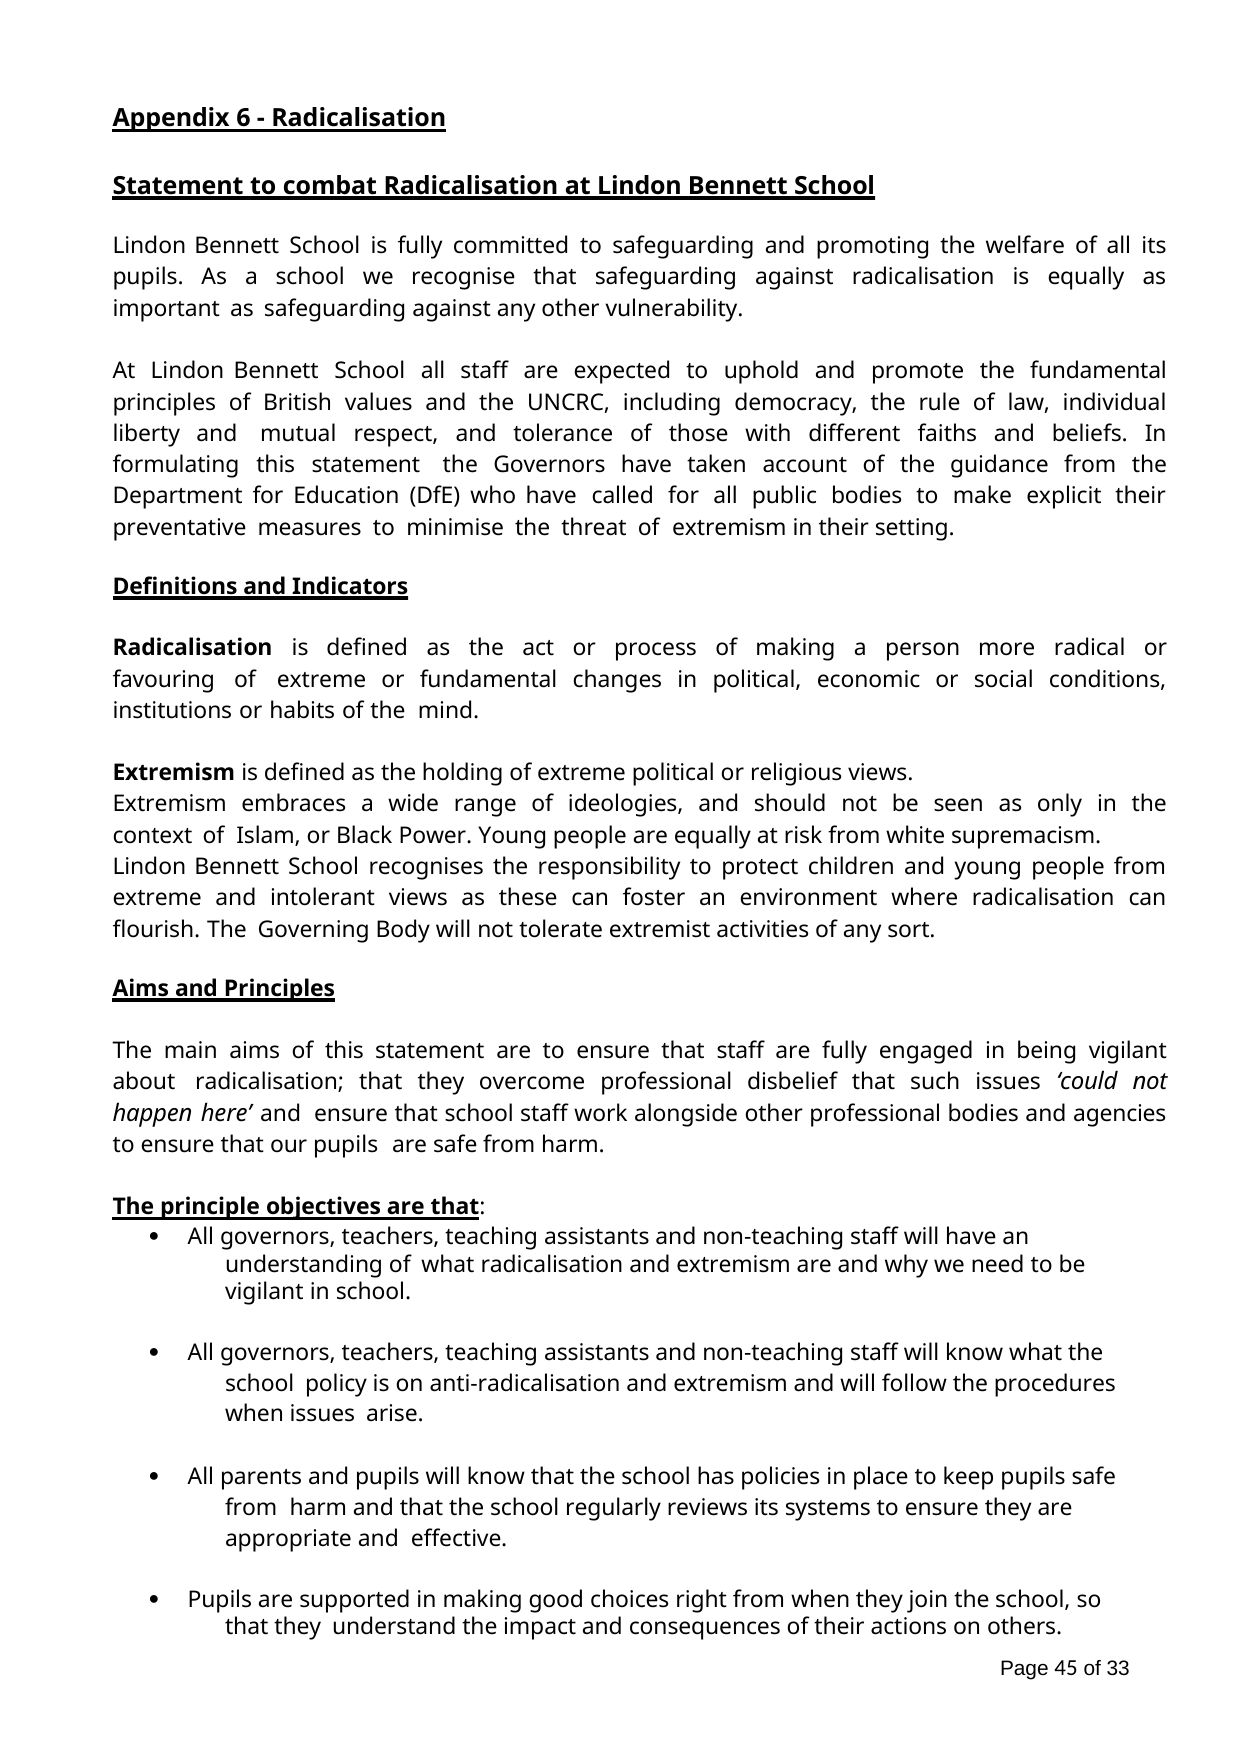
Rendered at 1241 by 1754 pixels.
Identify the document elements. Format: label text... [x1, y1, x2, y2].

list Pupils are supported in making good choices right from when they join the school, so that they understand the impact and consequences of their actions on others. [150, 1585, 1149, 1640]
text Lindon Bennett School is fully committed to safeguarding and promoting the welfare of all its pupils. As a school we recognise that safeguarding against radicalisation is equally as important as safeguarding against any other vulnerability. [112, 229, 1167, 323]
text Definitions and Indicators [112, 570, 1178, 601]
text Statement to combat Radicalisation at Lindon Bennett School [112, 167, 1178, 201]
text Extremism embraces a wide range of ideologies, and should not be seen as only in the context of Islam, or Black Power. Young people are equally at risk from white supremacism. [112, 787, 1167, 850]
list All governors, teachers, teaching assistants and non-teaching staff will have an understanding of what radicalisation and extremism are and why we need to be vigilant in school. [150, 1223, 1166, 1305]
text Extremism is defined as the holding of extreme political or religious views. [112, 756, 1178, 787]
text The principle objectives are that: [112, 1190, 1178, 1222]
list All parents and pupils will know that the school has policies in place to keep pupils safe from harm and that the school regularly reviews its systems to ensure they are appropriate and effective. [150, 1460, 1138, 1553]
text The main aims of this statement are to ensure that staff are fully engaged in being vigilant about radicalisation; that they overcome professional disbelief that such issues ‘could not happen here’ and ensure that school staff work alongside other professional bodies and agencies to ensure that our pupils are safe from harm. [112, 1034, 1167, 1159]
text At Lindon Bennett School all staff are expected to uphold and promote the fundamental principles of British values and the UNCRC, including democracy, the rule of law, individual liberty and mutual respect, and tolerance of those with different faiths and beliefs. In formulating this statement the Governors have taken account of the guidance from the Department for Education (DfE) who have called for all public bodies to make explicit their preventative measures to minimise the threat of extremism in their setting. [112, 354, 1167, 542]
text Aims and Principles [112, 972, 1178, 1003]
list All governors, teachers, teaching assistants and non-teaching staff will know what the school policy is on anti-radicalisation and extremism and will follow the procedures when issues arise. [150, 1336, 1125, 1429]
text Radicalisation is defined as the act or process of making a person more radical or favouring of extreme or fundamental changes in political, economic or social conditions, institutions or habits of the mind. [112, 631, 1167, 725]
subtitle Appendix 6 - Radicalisation [112, 100, 1178, 134]
text Lindon Bennett School recognises the responsibility to protect children and young people from extreme and intolerant views as these can foster an environment where radicalisation can flourish. The Governing Body will not tolerate extremist activities of any sort. [112, 850, 1167, 944]
